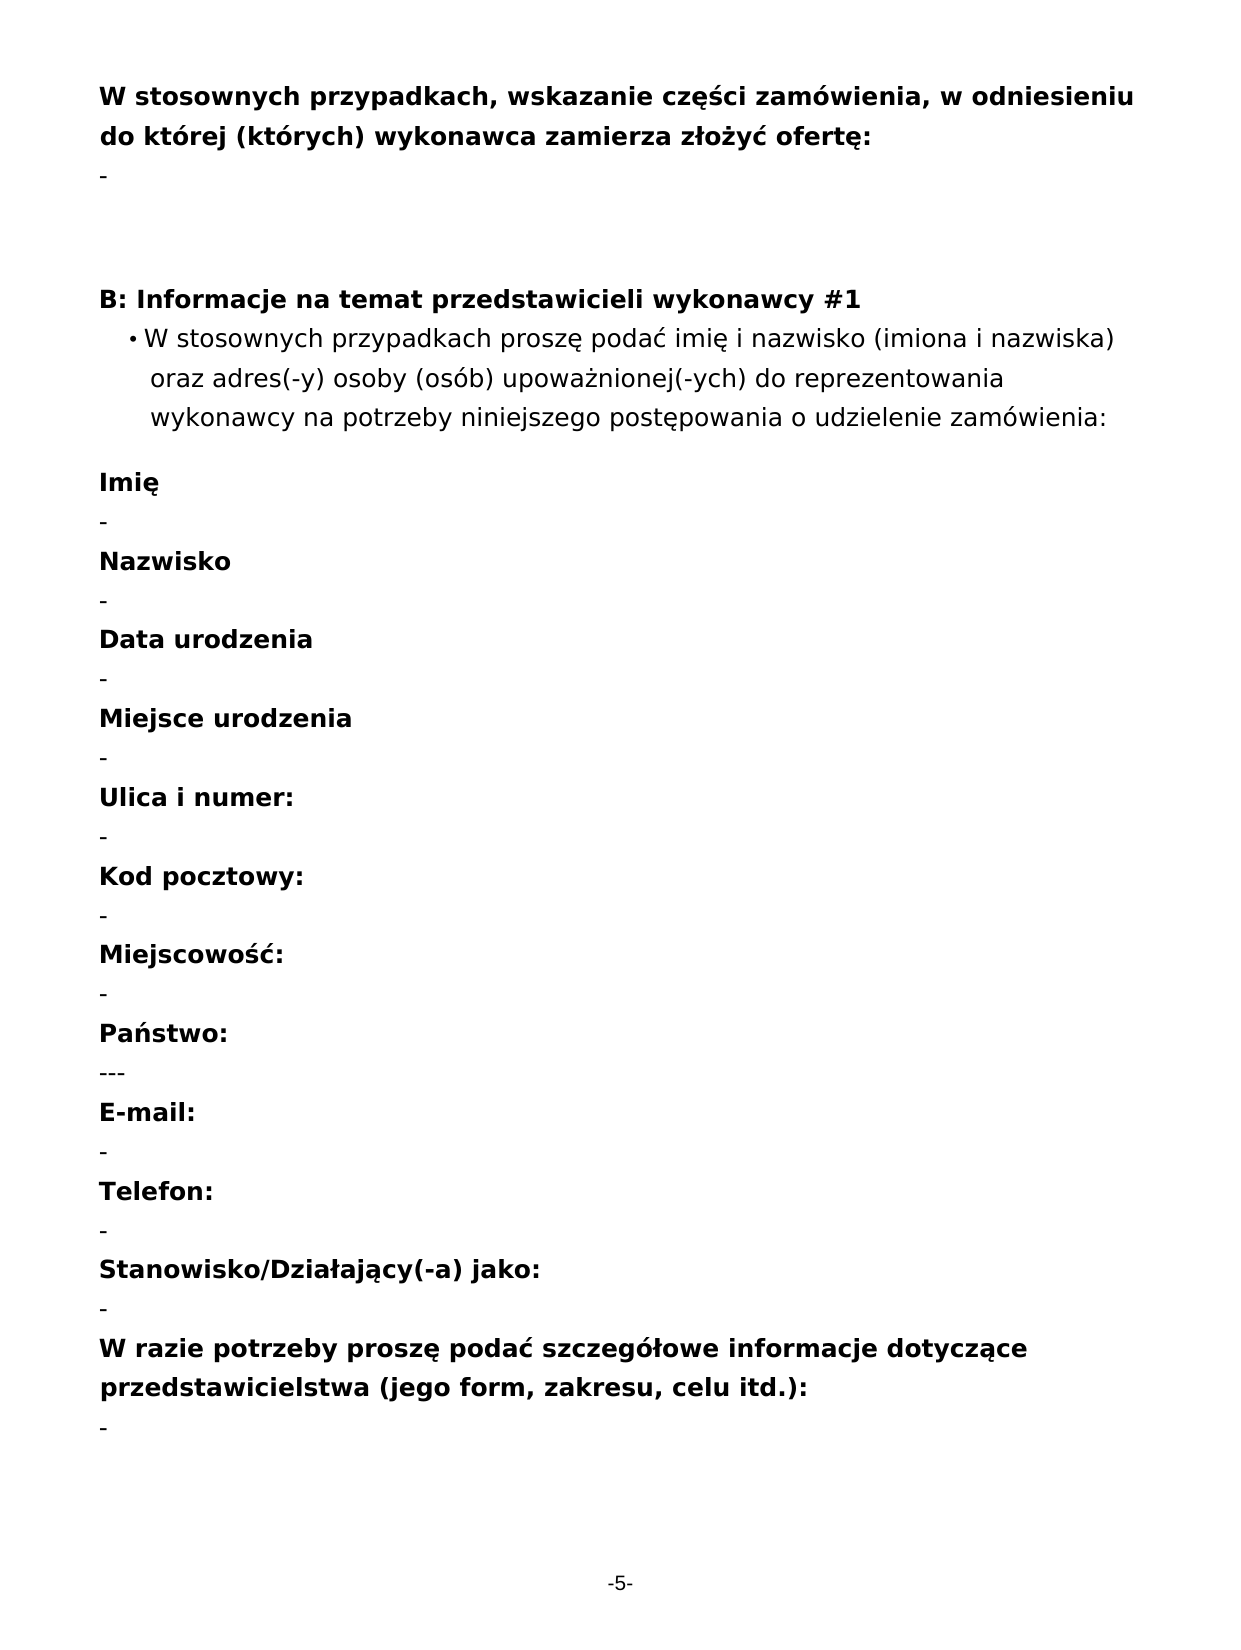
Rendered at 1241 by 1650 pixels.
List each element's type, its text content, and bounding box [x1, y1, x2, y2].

text - [98, 507, 1136, 536]
text --- [98, 1058, 1136, 1088]
text Stanowisko/Działający(-a) jako: [98, 1255, 1139, 1284]
text Imię [98, 468, 1139, 497]
text W stosownych przypadkach, wskazanie części zamówienia, w odniesieniu do której (których) wykonawca zamierza złożyć ofertę: [98, 82, 1139, 151]
text Data urodzenia [98, 625, 1139, 654]
text Telefon: [98, 1177, 1139, 1206]
text - [98, 822, 1136, 851]
text - [98, 1137, 1136, 1166]
text - [98, 665, 1136, 694]
text - [98, 901, 1136, 930]
text Nazwisko [98, 547, 1139, 576]
text Ulica i numer: [98, 783, 1139, 812]
text B: Informacje na temat przedstawicieli wykonawcy #1 [98, 285, 1139, 314]
text - [98, 980, 1136, 1009]
text - [98, 743, 1136, 773]
text Miejscowość: [98, 940, 1139, 969]
text - [98, 1295, 1136, 1324]
text E-mail: [98, 1098, 1139, 1127]
text - [98, 586, 1136, 615]
text Państwo: [98, 1019, 1139, 1048]
text W razie potrzeby proszę podać szczegółowe informacje dotyczące przedstawicielstwa (jego form, zakresu, celu itd.): [98, 1334, 1139, 1403]
text Kod pocztowy: [98, 862, 1139, 891]
text - [98, 161, 1136, 190]
text Miejsce urodzenia [98, 704, 1139, 733]
text • W stosownych przypadkach proszę podać imię i nazwisko (imiona i nazwiska) oraz adres(-y) osoby (osób) upoważnionej(-ych) do reprezentowania wykonawcy na potrzeby niniejszego postępowania o udzielenie zamówienia: [129, 324, 1136, 433]
text - [98, 1216, 1136, 1245]
text - [98, 1413, 1136, 1442]
